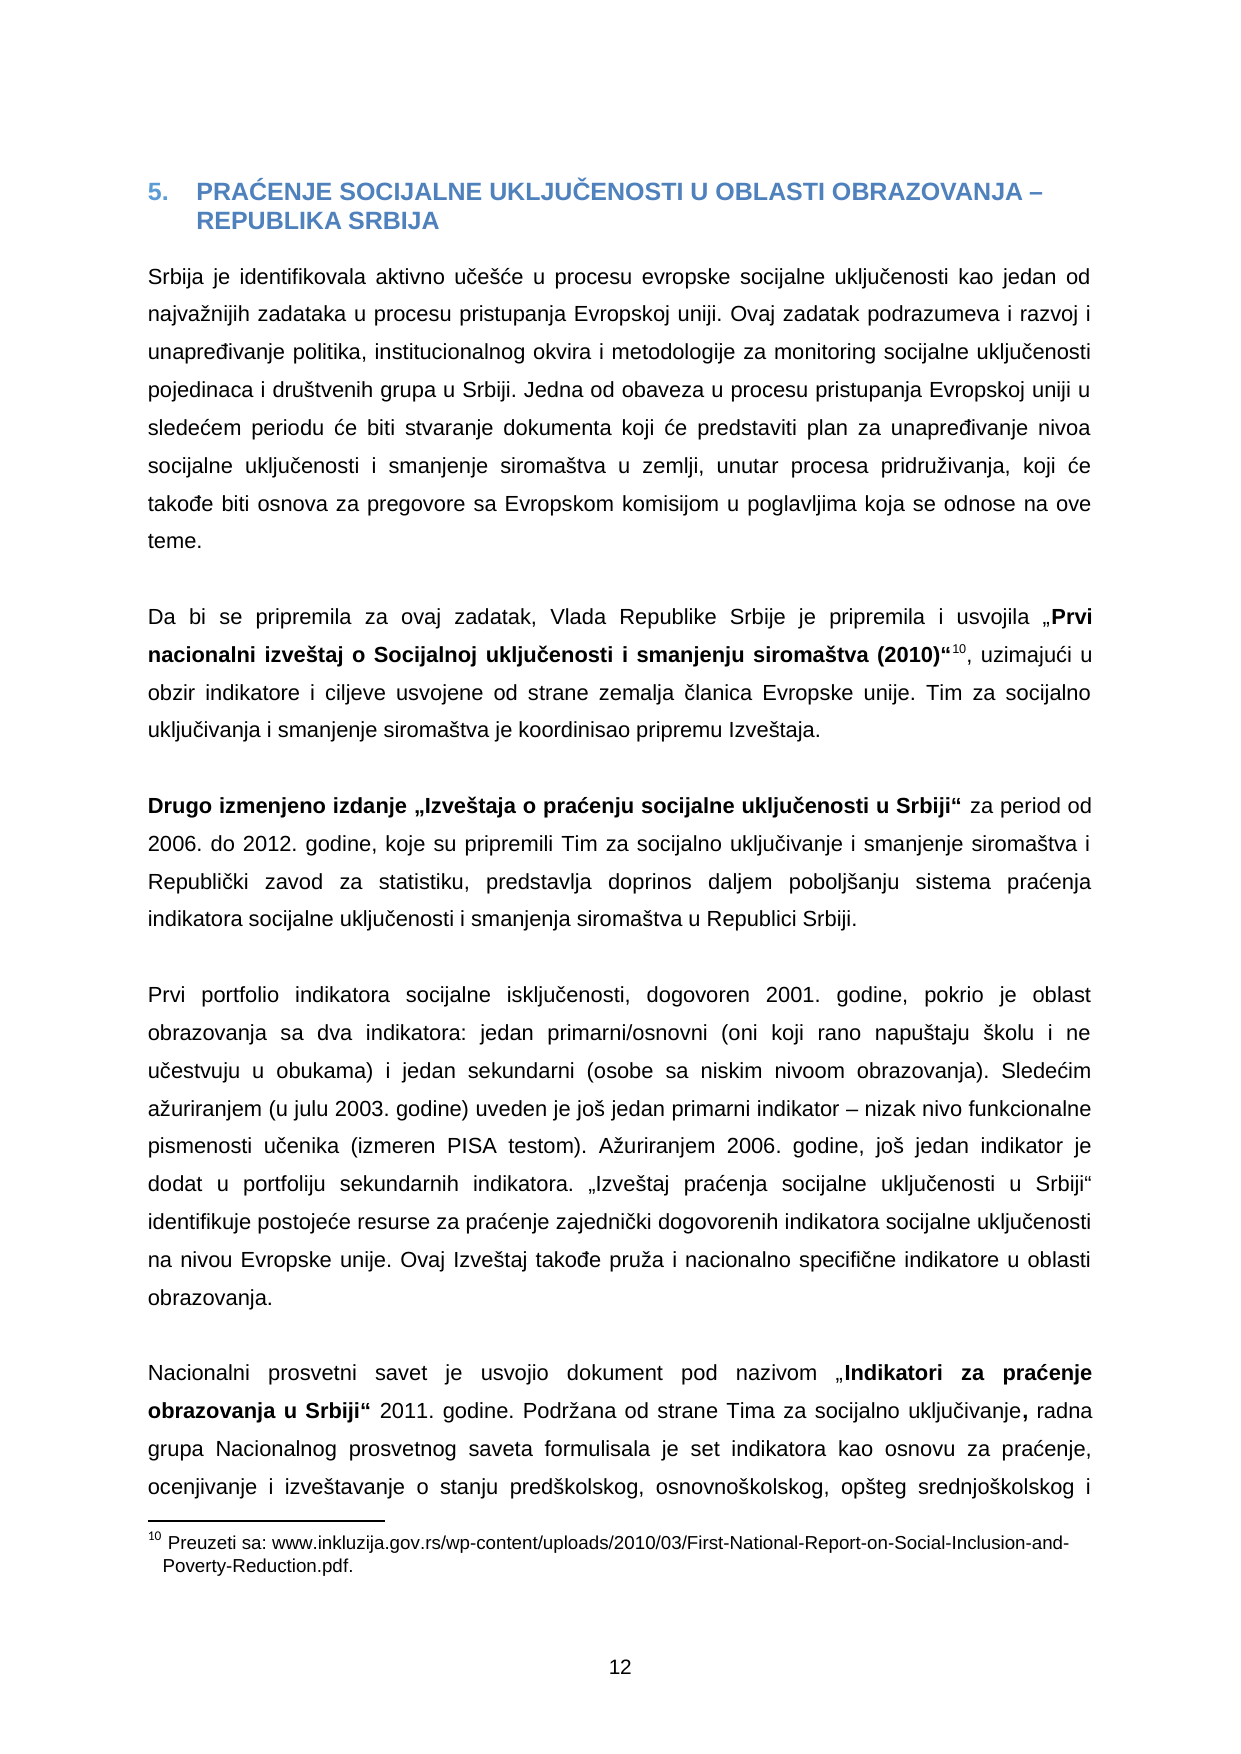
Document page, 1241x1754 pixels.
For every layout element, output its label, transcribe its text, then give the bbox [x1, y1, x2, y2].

subtitle PRAĆENJE SOCIJALNE UKLJUČENOSTI U OBLASTI OBRAZOVANJA – REPUBLIKA SRBIJA [148, 177, 1092, 234]
text Da bi se pripremila za ovaj zadatak, Vlada Republike Srbije je pripremila i usvojila „Prvi nacionalni izveštaj o Socijalnoj uključenosti i smanjenju siromaštva (2010)“, uzimajući u obzir indikatore i ciljeve usvojene od strane zemalja članica Evropske unije. Tim za socijalno uključivanja i smanjenje siromaštva je koordinisao pripremu Izveštaja. [148, 604, 1092, 742]
text Srbija je identifikovala aktivno učešće u procesu evropske socijalne uključenosti kao jedan od najvažnijih zadataka u procesu pristupanja Evropskoj uniji. Ovaj zadatak podrazumeva i razvoj i unapređivanje politika, institucionalnog okvira i metodologije za monitoring socijalne uključenosti pojedinaca i društvenih grupa u Srbiji. Jedna od obaveza u procesu pristupanja Evropskoj uniji u sledećem periodu će biti stvaranje dokumenta koji će predstaviti plan za unapređivanje nivoa socijalne uključenosti i smanjenje siromaštva u zemlji, unutar procesa pridruživanja, koji će takođe biti osnova za pregovore sa Evropskom komisijom u poglavljima koja se odnose na ove teme. [148, 263, 1092, 553]
text Drugo izmenjeno izdanje „Izveštaja o praćenju socijalne uključenosti u Srbiji“ za period od 2006. do 2012. godine, koje su pripremili Tim za socijalno uključivanje i smanjenje siromaštva i Republički zavod za statistiku, predstavlja doprinos daljem poboljšanju sistema praćenja indikatora socijalne uključenosti i smanjenja siromaštva u Republici Srbiji. [148, 793, 1092, 932]
text Prvi portfolio indikatora socijalne isključenosti, dogovoren 2001. godine, pokrio je oblast obrazovanja sa dva indikatora: jedan primarni/osnovni (oni koji rano napuštaju školu i ne učestvuju u obukama) i jedan sekundarni (osobe sa niskim nivoom obrazovanja). Sledećim ažuriranjem (u julu 2003. godine) uveden je još jedan primarni indikator – nizak nivo funkcionalne pismenosti učenika (izmeren PISA testom). Ažuriranjem 2006. godine, još jedan indikator je dodat u portfoliju sekundarnih indikatora. „Izveštaj praćenja socijalne uključenosti u Srbiji“ identifikuje postojeće resurse za praćenje zajednički dogovorenih indikatora socijalne uključenosti na nivou Evropske unije. Ovaj Izveštaj takođe pruža i nacionalno specifične indikatore u oblasti obrazovanja. [148, 982, 1092, 1310]
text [148, 1360, 1092, 1499]
